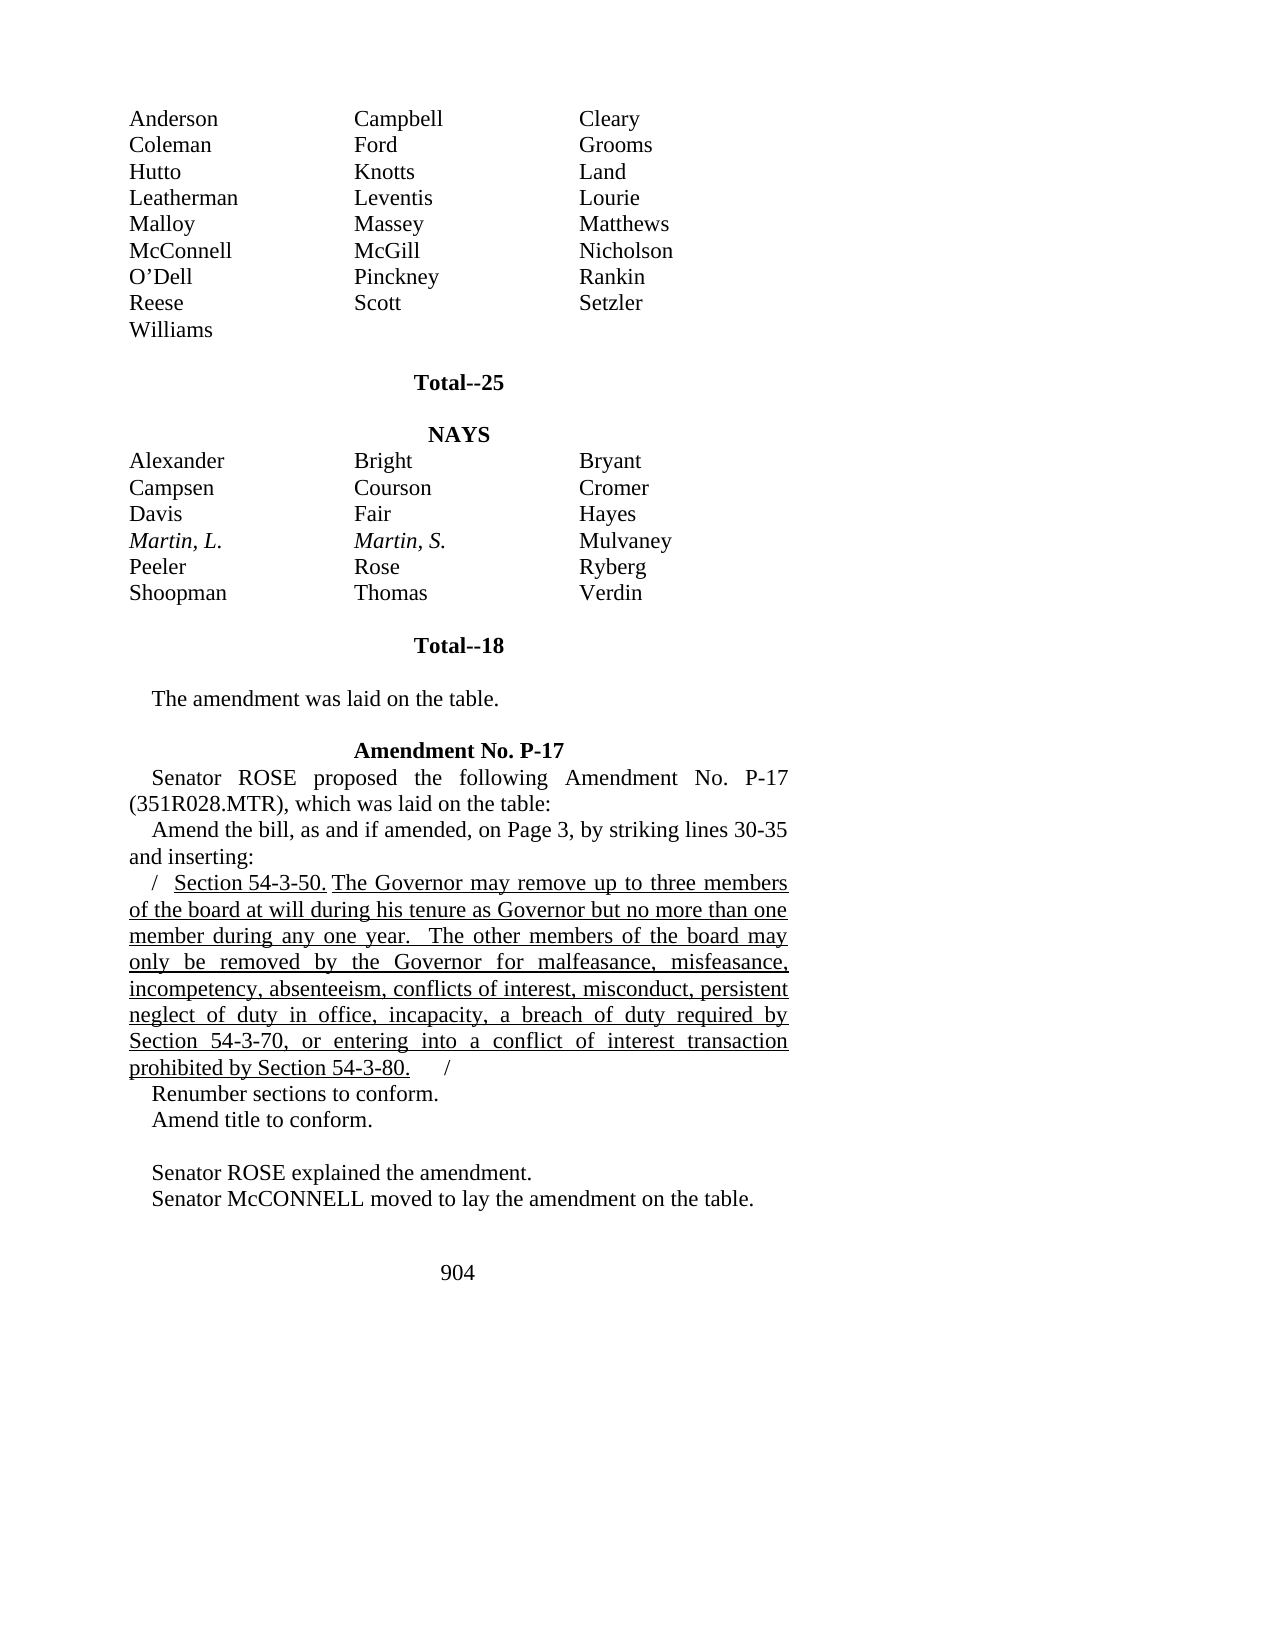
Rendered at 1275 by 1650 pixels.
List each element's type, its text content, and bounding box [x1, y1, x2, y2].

text The amendment was laid on the table. [129, 685, 789, 711]
text Senator ROSE proposed the following Amendment No. P-17 (351R028.MTR), which was laid on the table: [129, 764, 789, 817]
text Renumber sections to conform. [129, 1080, 789, 1106]
text Peeler Rose Ryberg [129, 553, 789, 579]
text Malloy Massey Matthews [129, 210, 789, 237]
text Senator ROSE explained the amendment. [129, 1159, 789, 1186]
text Leatherman Leventis Lourie [129, 184, 789, 210]
text Amendment No. P-17 [129, 737, 789, 764]
text Alexander Bright Bryant [129, 448, 789, 474]
text / Section 54-3-50. The Governor may remove up to three members of the board at will during his tenure as Governor but no more than one member during any one year. The other members of the board may only be removed by the Governor for malfeasance, misfeasance, incompetency, absenteeism, conflicts of interest, misconduct, persistent neglect of duty in office, incapacity, a breach of duty required by Section 54-3-70, or entering into a conflict of interest transaction prohibited by Section 54-3-80. / [129, 869, 789, 971]
text Total--25 [129, 368, 789, 395]
text Senator McCONNELL moved to lay the amendment on the table. [129, 1186, 789, 1212]
text Coleman Ford Grooms [129, 131, 789, 158]
text O’Dell Pinckney Rankin [129, 263, 789, 289]
text Amend title to conform. [129, 1106, 789, 1133]
text McConnell McGill Nicholson [129, 237, 789, 263]
text Total--18 [129, 632, 789, 658]
text NAYS [129, 421, 789, 448]
text Reese Scott Setzler [129, 289, 789, 316]
text Amend the bill, as and if amended, on Page 3, by striking lines 30-35 and inserting: [129, 817, 789, 869]
text Campsen Courson Cromer [129, 474, 789, 500]
text Williams [129, 316, 789, 342]
text Anderson Campbell Cleary [129, 105, 789, 131]
text Martin, L. Martin, S. Mulvaney [129, 527, 789, 553]
text Davis Fair Hayes [129, 500, 789, 527]
text Hutto Knotts Land [129, 158, 789, 184]
text Shoopman Thomas Verdin [129, 579, 789, 606]
